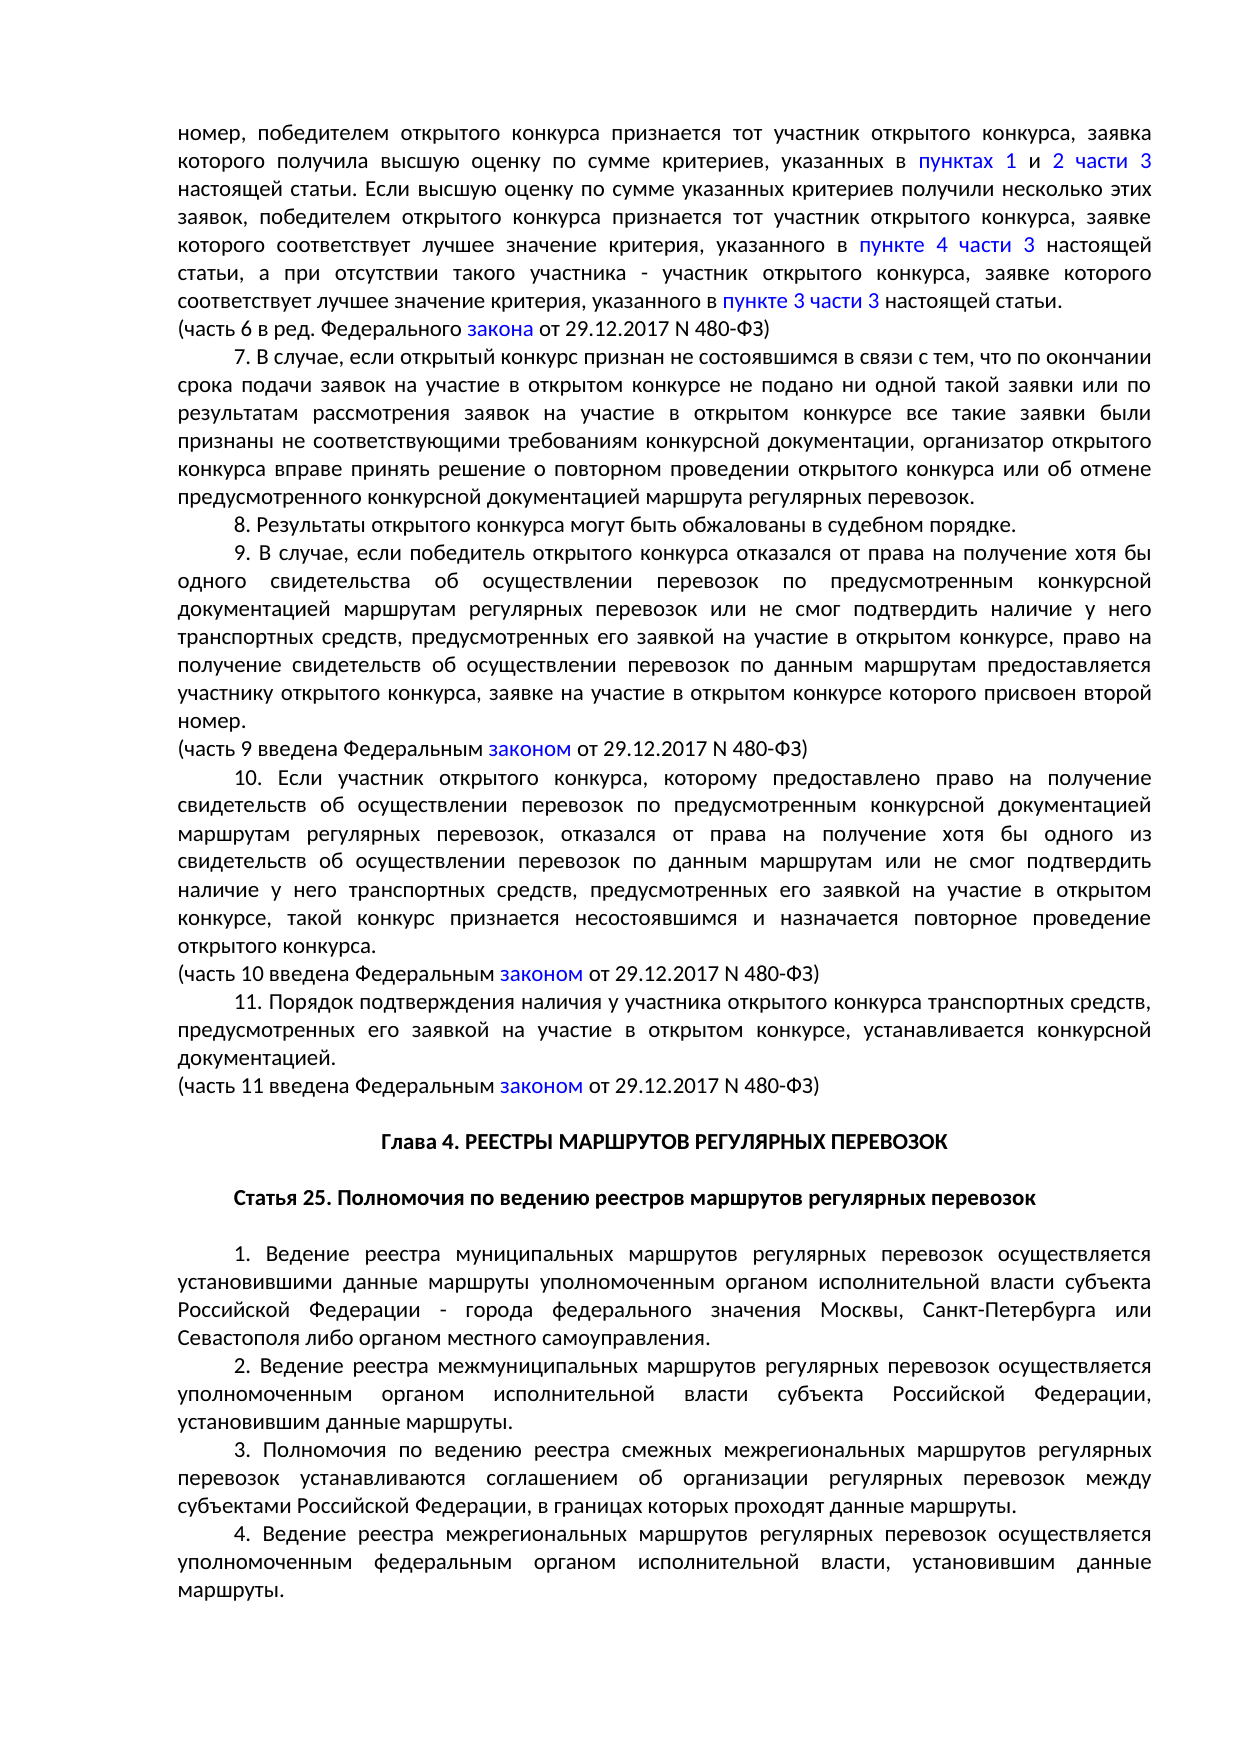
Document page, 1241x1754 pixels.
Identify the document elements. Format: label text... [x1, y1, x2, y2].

text 11. Порядок подтверждения наличия у участника открытого конкурса транспортных средств, предусмотренных его заявкой на участие в открытом конкурсе, устанавливается конкурсной документацией. [177, 987, 1152, 1071]
text (часть 10 введена Федеральным законом от 29.12.2017 N 480-ФЗ) [177, 959, 1152, 987]
text 9. В случае, если победитель открытого конкурса отказался от права на получение хотя бы одного свидетельства об осуществлении перевозок по предусмотренным конкурсной документацией маршрутам регулярных перевозок или не смог подтвердить наличие у него транспортных средств, предусмотренных его заявкой на участие в открытом конкурсе, право на получение свидетельств об осуществлении перевозок по данным маршрутам предоставляется участнику открытого конкурса, заявке на участие в открытом конкурсе которого присвоен второй номер. [177, 538, 1152, 734]
text (часть 9 введена Федеральным законом от 29.12.2017 N 480-ФЗ) [177, 734, 1152, 763]
title Глава 4. РЕЕСТРЫ МАРШРУТОВ РЕГУЛЯРНЫХ ПЕРЕВОЗОК [177, 1127, 1152, 1155]
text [177, 118, 1152, 314]
text 7. В случае, если открытый конкурс признан не состоявшимся в связи с тем, что по окончании срока подачи заявок на участие в открытом конкурсе не подано ни одной такой заявки или по результатам рассмотрения заявок на участие в открытом конкурсе все такие заявки были признаны не соответствующими требованиям конкурсной документации, организатор открытого конкурса вправе принять решение о повторном проведении открытого конкурса или об отмене предусмотренного конкурсной документацией маршрута регулярных перевозок. [177, 342, 1152, 510]
text 4. Ведение реестра межрегиональных маршрутов регулярных перевозок осуществляется уполномоченным федеральным органом исполнительной власти, установившим данные маршруты. [177, 1519, 1152, 1603]
text (часть 6 в ред. Федерального закона от 29.12.2017 N 480-ФЗ) [177, 314, 1152, 342]
text (часть 11 введена Федеральным законом от 29.12.2017 N 480-ФЗ) [177, 1071, 1152, 1099]
text 3. Полномочия по ведению реестра смежных межрегиональных маршрутов регулярных перевозок устанавливаются соглашением об организации регулярных перевозок между субъектами Российской Федерации, в границах которых проходят данные маршруты. [177, 1435, 1152, 1519]
text 10. Если участник открытого конкурса, которому предоставлено право на получение свидетельств об осуществлении перевозок по предусмотренным конкурсной документацией маршрутам регулярных перевозок, отказался от права на получение хотя бы одного из свидетельств об осуществлении перевозок по данным маршрутам или не смог подтвердить наличие у него транспортных средств, предусмотренных его заявкой на участие в открытом конкурсе, такой конкурс признается несостоявшимся и назначается повторное проведение открытого конкурса. [177, 763, 1152, 959]
text 8. Результаты открытого конкурса могут быть обжалованы в судебном порядке. [177, 510, 1152, 538]
title Статья 25. Полномочия по ведению реестров маршрутов регулярных перевозок [177, 1183, 1152, 1211]
text 2. Ведение реестра межмуниципальных маршрутов регулярных перевозок осуществляется уполномоченным органом исполнительной власти субъекта Российской Федерации, установившим данные маршруты. [177, 1351, 1152, 1435]
text 1. Ведение реестра муниципальных маршрутов регулярных перевозок осуществляется установившими данные маршруты уполномоченным органом исполнительной власти субъекта Российской Федерации - города федерального значения Москвы, Санкт-Петербурга или Севастополя либо органом местного самоуправления. [177, 1239, 1152, 1351]
